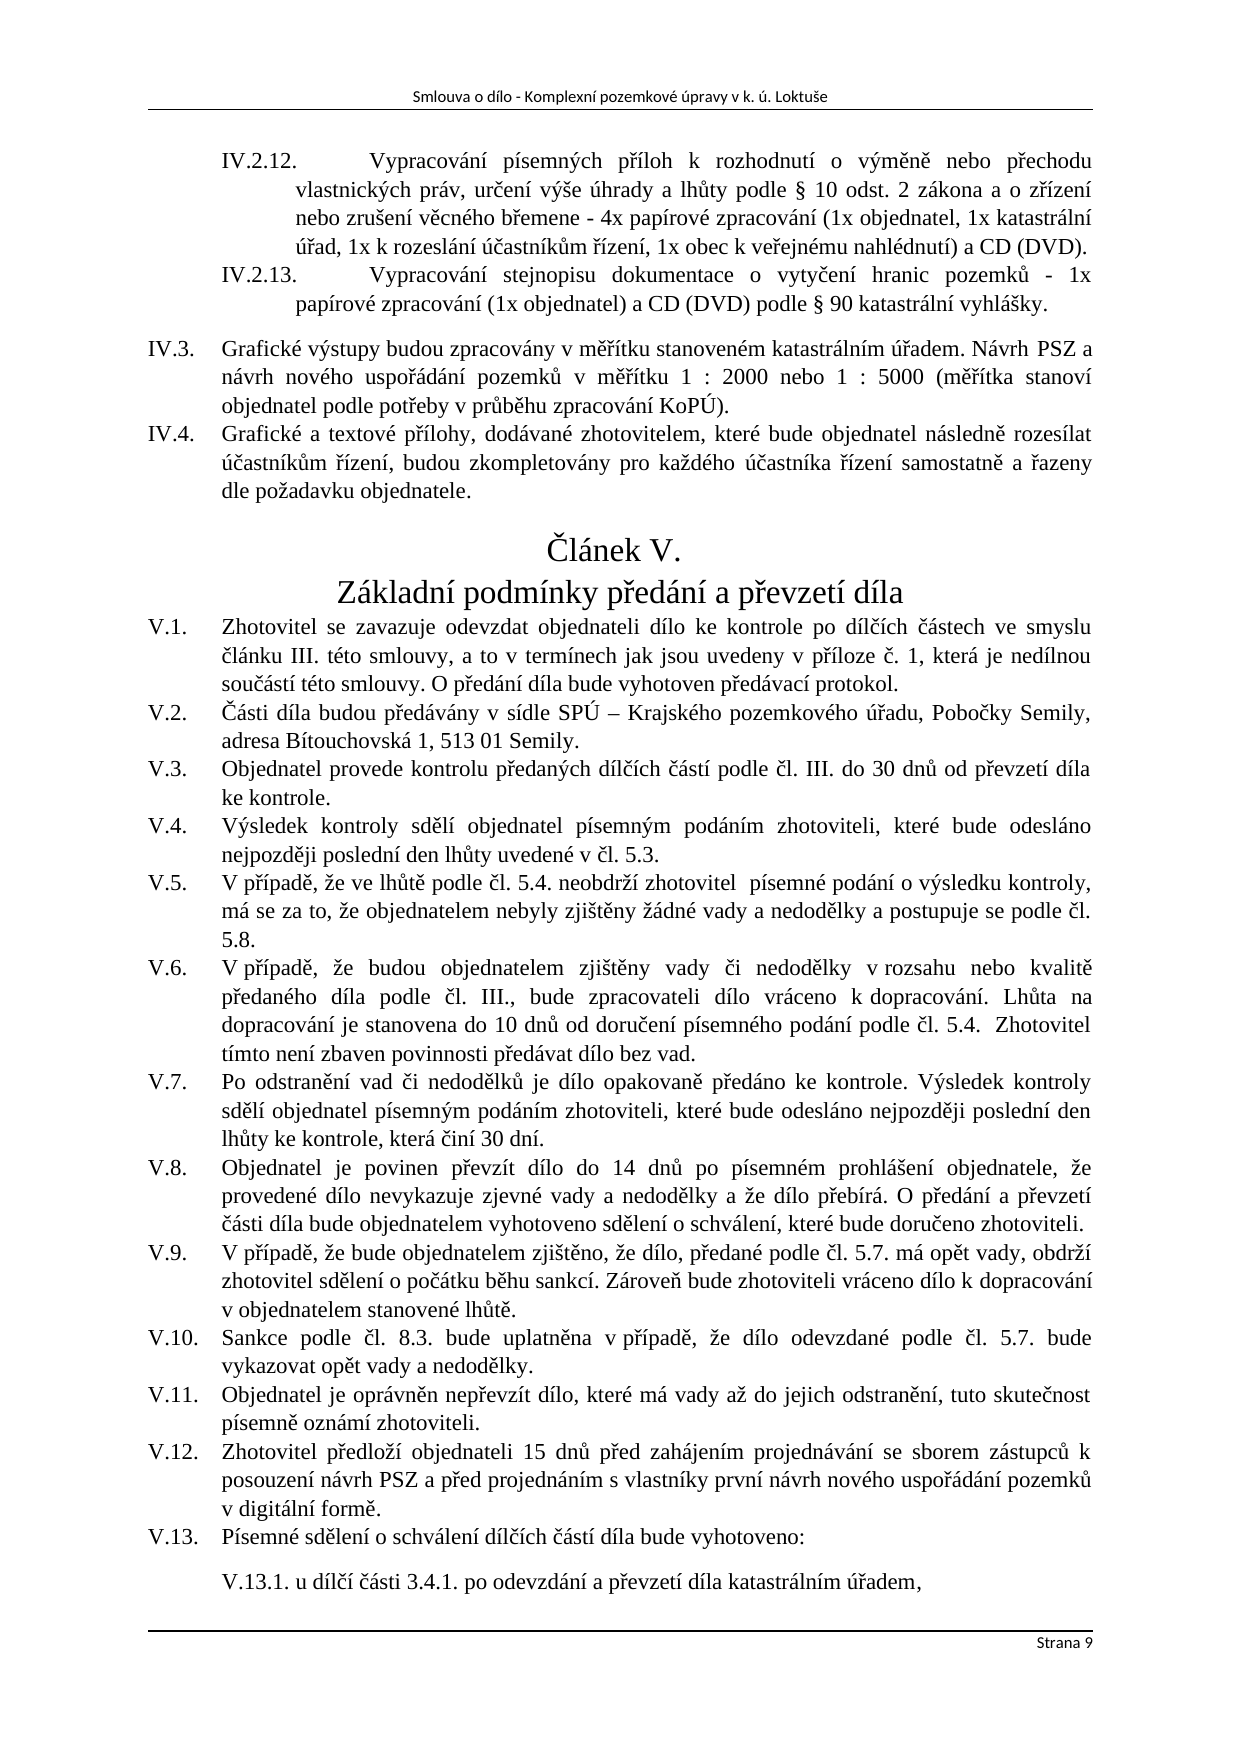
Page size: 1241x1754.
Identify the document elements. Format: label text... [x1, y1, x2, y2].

list Objednatel je oprávněn nepřevzít dílo, které má vady až do jejich odstranění, tuto skutečnost písemně oznámí zhotoviteli. [148, 1381, 1093, 1436]
list Sankce podle čl. 8.3. bude uplatněna v případě, že dílo odevzdané podle čl. 5.7. bude vykazovat opět vady a nedodělky. [148, 1324, 1093, 1379]
list V případě, že ve lhůtě podle čl. 5.4. neobdrží zhotovitel písemné podání o výsledku kontroly, má se za to, že objednatelem nebyly zjištěny žádné vady a nedodělky a postupuje se podle čl. 5.8. [148, 869, 1093, 952]
list Grafické a textové přílohy, dodávané zhotovitelem, které bude objednatel následně rozesílat účastníkům řízení, budou zkompletovány pro každého účastníka řízení samostatně a řazeny dle požadavku objednatele. [148, 420, 1093, 503]
list Zhotovitel se zavazuje odevzdat objednateli dílo ke kontrole po dílčích částech ve smyslu článku III. této smlouvy, a to v termínech jak jsou uvedeny v příloze č. 1, která je nedílnou součástí této smlouvy. O předání díla bude vyhotoven předávací protokol. [148, 613, 1093, 696]
text Vypracování písemných příloh k rozhodnutí o výměně nebo přechodu vlastnických práv, určení výše úhrady a lhůty podle § 10 odst. 2 zákona a o zřízení nebo zrušení věcného břemene - 4x papírové zpracování (1x objednatel, 1x katastrální úřad, 1x k rozeslání účastníkům řízení, 1x obec k veřejnému nahlédnutí) a CD (DVD). [221, 148, 1093, 259]
list V případě, že budou objednatelem zjištěny vady či nedodělky v rozsahu nebo kvalitě předaného díla podle čl. III., bude zpracovateli dílo vráceno k dopracování. Lhůta na dopracování je stanovena do 10 dnů od doručení písemného podání podle čl. 5.4. Zhotovitel tímto není zbaven povinnosti předávat dílo bez vad. [148, 954, 1093, 1066]
list Písemné sdělení o schválení dílčích částí díla bude vyhotoveno: [148, 1523, 1093, 1549]
list Zhotovitel předloží objednateli 15 dnů před zahájením projednávání se sborem zástupců k posouzení návrh PSZ a před projednáním s vlastníky první návrh nového uspořádání pozemků v digitální formě. [148, 1438, 1093, 1521]
list Objednatel provede kontrolu předaných dílčích částí podle čl. III. do 30 dnů od převzetí díla ke kontrole. [148, 755, 1093, 810]
text u dílčí části 3.4.1. po odevzdání a převzetí díla katastrálním úřadem, [221, 1568, 1093, 1595]
text Vypracování stejnopisu dokumentace o vytyčení hranic pozemků - 1x papírové zpracování (1x objednatel) a CD (DVD) podle § 90 katastrální vyhlášky. [221, 261, 1093, 316]
subtitle Základní podmínky předání a převzetí díla [148, 531, 1093, 610]
list Grafické výstupy budou zpracovány v měřítku stanoveném katastrálním úřadem. Návrh PSZ a návrh nového uspořádání pozemků v měřítku 1 : 2000 nebo 1 : 5000 (měřítka stanoví objednatel podle potřeby v průběhu zpracování KoPÚ). [148, 335, 1093, 418]
list Po odstranění vad či nedodělků je dílo opakovaně předáno ke kontrole. Výsledek kontroly sdělí objednatel písemným podáním zhotoviteli, které bude odesláno nejpozději poslední den lhůty ke kontrole, která činí 30 dní. [148, 1068, 1093, 1151]
list Výsledek kontroly sdělí objednatel písemným podáním zhotoviteli, které bude odesláno nejpozději poslední den lhůty uvedené v čl. 5.3. [148, 812, 1093, 867]
list Části díla budou předávány v sídle SPÚ – Krajského pozemkového úřadu, Pobočky Semily, adresa Bítouchovská 1, 513 01 Semily. [148, 698, 1093, 753]
list Objednatel je povinen převzít dílo do 14 dnů po písemném prohlášení objednatele, že provedené dílo nevykazuje zjevné vady a nedodělky a že dílo přebírá. O předání a převzetí části díla bude objednatelem vyhotoveno sdělení o schválení, které bude doručeno zhotoviteli. [148, 1153, 1093, 1237]
list V případě, že bude objednatelem zjištěno, že dílo, předané podle čl. 5.7. má opět vady, obdrží zhotovitel sdělení o počátku běhu sankcí. Zároveň bude zhotoviteli vráceno dílo k dopracování v objednatelem stanovené lhůtě. [148, 1239, 1093, 1322]
